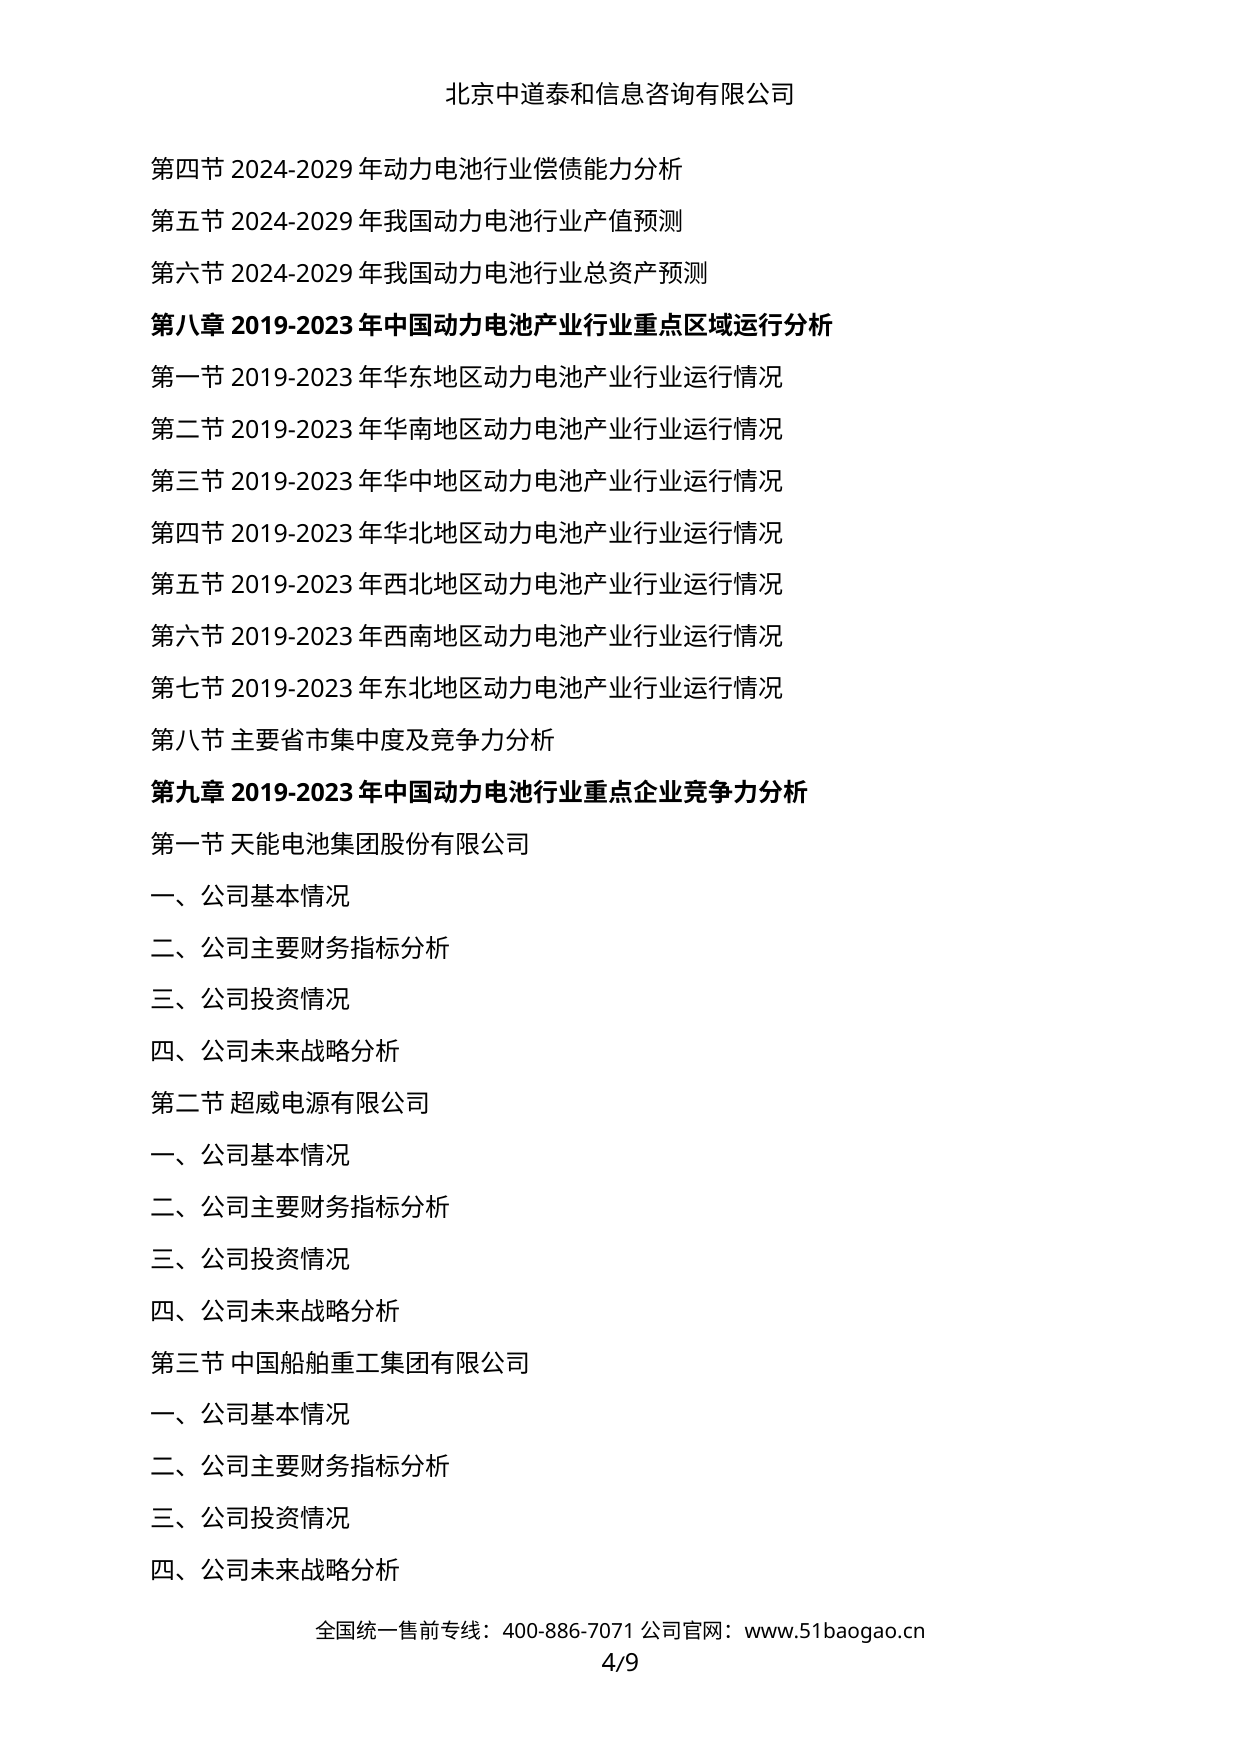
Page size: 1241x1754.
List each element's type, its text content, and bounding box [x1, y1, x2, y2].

text 第五节 2024-2029年我国动力电池行业产值预测 [150, 202, 1090, 238]
text 第六节 2019-2023年西南地区动力电池产业行业运行情况 [150, 617, 1090, 653]
text 第五节 2019-2023年西北地区动力电池产业行业运行情况 [150, 565, 1090, 601]
text 第二节 超威电源有限公司 [150, 1084, 1090, 1120]
text 一、公司基本情况 [150, 1395, 1090, 1431]
text 二、公司主要财务指标分析 [150, 1187, 1090, 1224]
text 第八章 2019-2023年中国动力电池产业行业重点区域运行分析 [150, 306, 1090, 342]
text 第三节 2019-2023年华中地区动力电池产业行业运行情况 [150, 461, 1090, 497]
text 二、公司主要财务指标分析 [150, 928, 1090, 964]
text 四、公司未来战略分析 [150, 1291, 1090, 1327]
text 第一节 2019-2023年华东地区动力电池产业行业运行情况 [150, 357, 1090, 394]
text 第六节 2024-2029年我国动力电池行业总资产预测 [150, 254, 1090, 290]
text 第八节 主要省市集中度及竞争力分析 [150, 721, 1090, 757]
text 四、公司未来战略分析 [150, 1551, 1090, 1587]
text 第一节 天能电池集团股份有限公司 [150, 824, 1090, 861]
text 第四节 2024-2029年动力电池行业偿债能力分析 [150, 150, 1090, 186]
text 第四节 2019-2023年华北地区动力电池产业行业运行情况 [150, 513, 1090, 549]
text 第三节 中国船舶重工集团有限公司 [150, 1343, 1090, 1379]
text 四、公司未来战略分析 [150, 1032, 1090, 1068]
text 第二节 2019-2023年华南地区动力电池产业行业运行情况 [150, 409, 1090, 446]
text 第七节 2019-2023年东北地区动力电池产业行业运行情况 [150, 669, 1090, 705]
text 二、公司主要财务指标分析 [150, 1447, 1090, 1483]
text 三、公司投资情况 [150, 980, 1090, 1016]
text 第九章 2019-2023年中国动力电池行业重点企业竞争力分析 [150, 772, 1090, 809]
text 三、公司投资情况 [150, 1499, 1090, 1535]
text 三、公司投资情况 [150, 1239, 1090, 1276]
text 一、公司基本情况 [150, 1136, 1090, 1172]
text 一、公司基本情况 [150, 876, 1090, 912]
